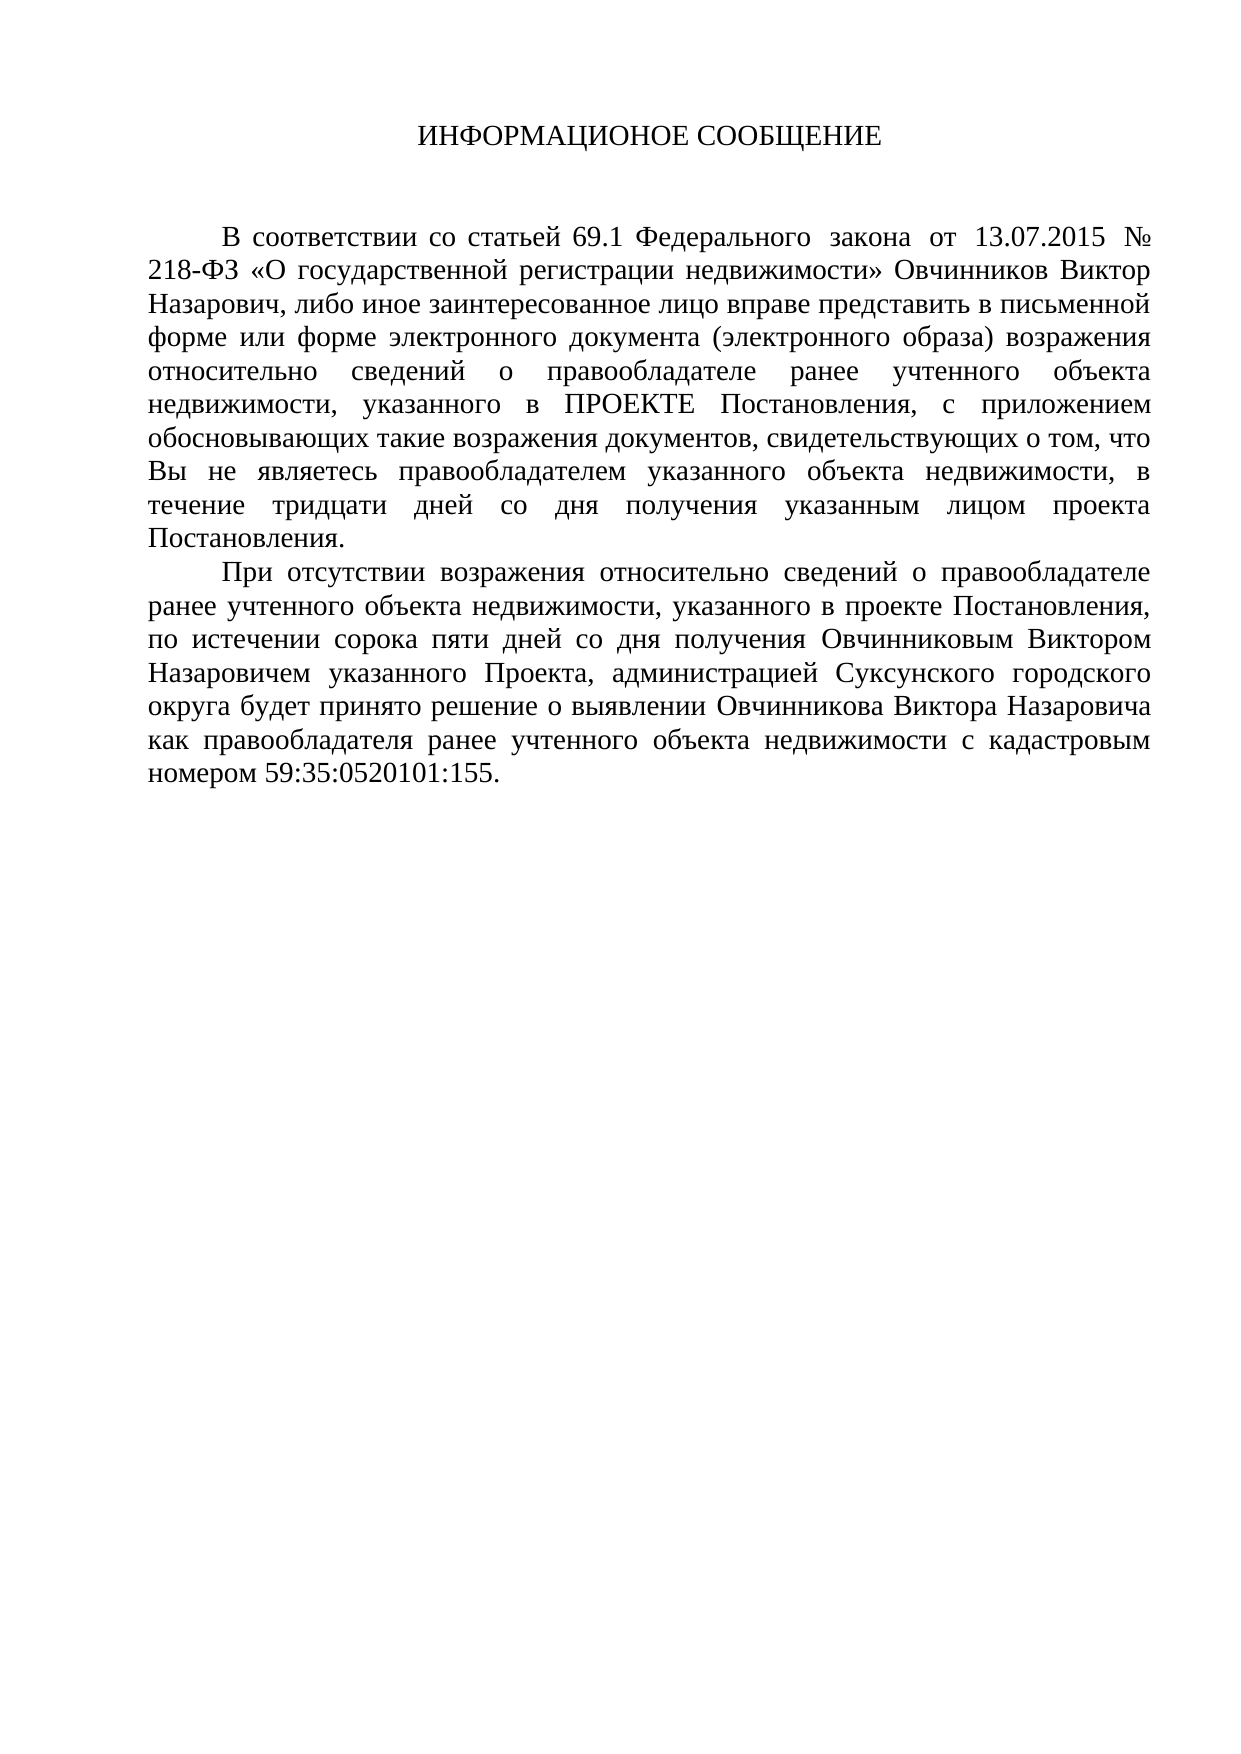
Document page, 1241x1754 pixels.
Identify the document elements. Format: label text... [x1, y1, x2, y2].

text ИНФОРМАЦИОНОЕ СООБЩЕНИЕ [148, 118, 1152, 152]
text При отсутствии возражения относительно сведений о правообладателе ранее учтенного объекта недвижимости, указанного в проекте Постановления, по истечении сорока пяти дней со дня получения Овчинниковым Виктором Назаровичем указанного Проекта, администрацией Суксунского городского округа будет принято решение о выявлении Овчинникова Виктора Назаровича как правообладателя ранее учтенного объекта недвижимости с кадастровым номером 59:35:0520101:155. [148, 554, 1152, 789]
text В соответствии со статьей 69.1 Федерального закона от 13.07.2015 № 218-ФЗ «О государственной регистрации недвижимости» Овчинников Виктор Назарович, либо иное заинтересованное лицо вправе представить в письменной форме или форме электронного документа (электронного образа) возражения относительно сведений о правообладателе ранее учтенного объекта недвижимости, указанного в ПРОЕКТЕ Постановления, с приложением обосновывающих такие возражения документов, свидетельствующих о том, что Вы не являетесь правообладателем указанного объекта недвижимости, в течение тридцати дней со дня получения указанным лицом проекта Постановления. [148, 219, 1152, 554]
